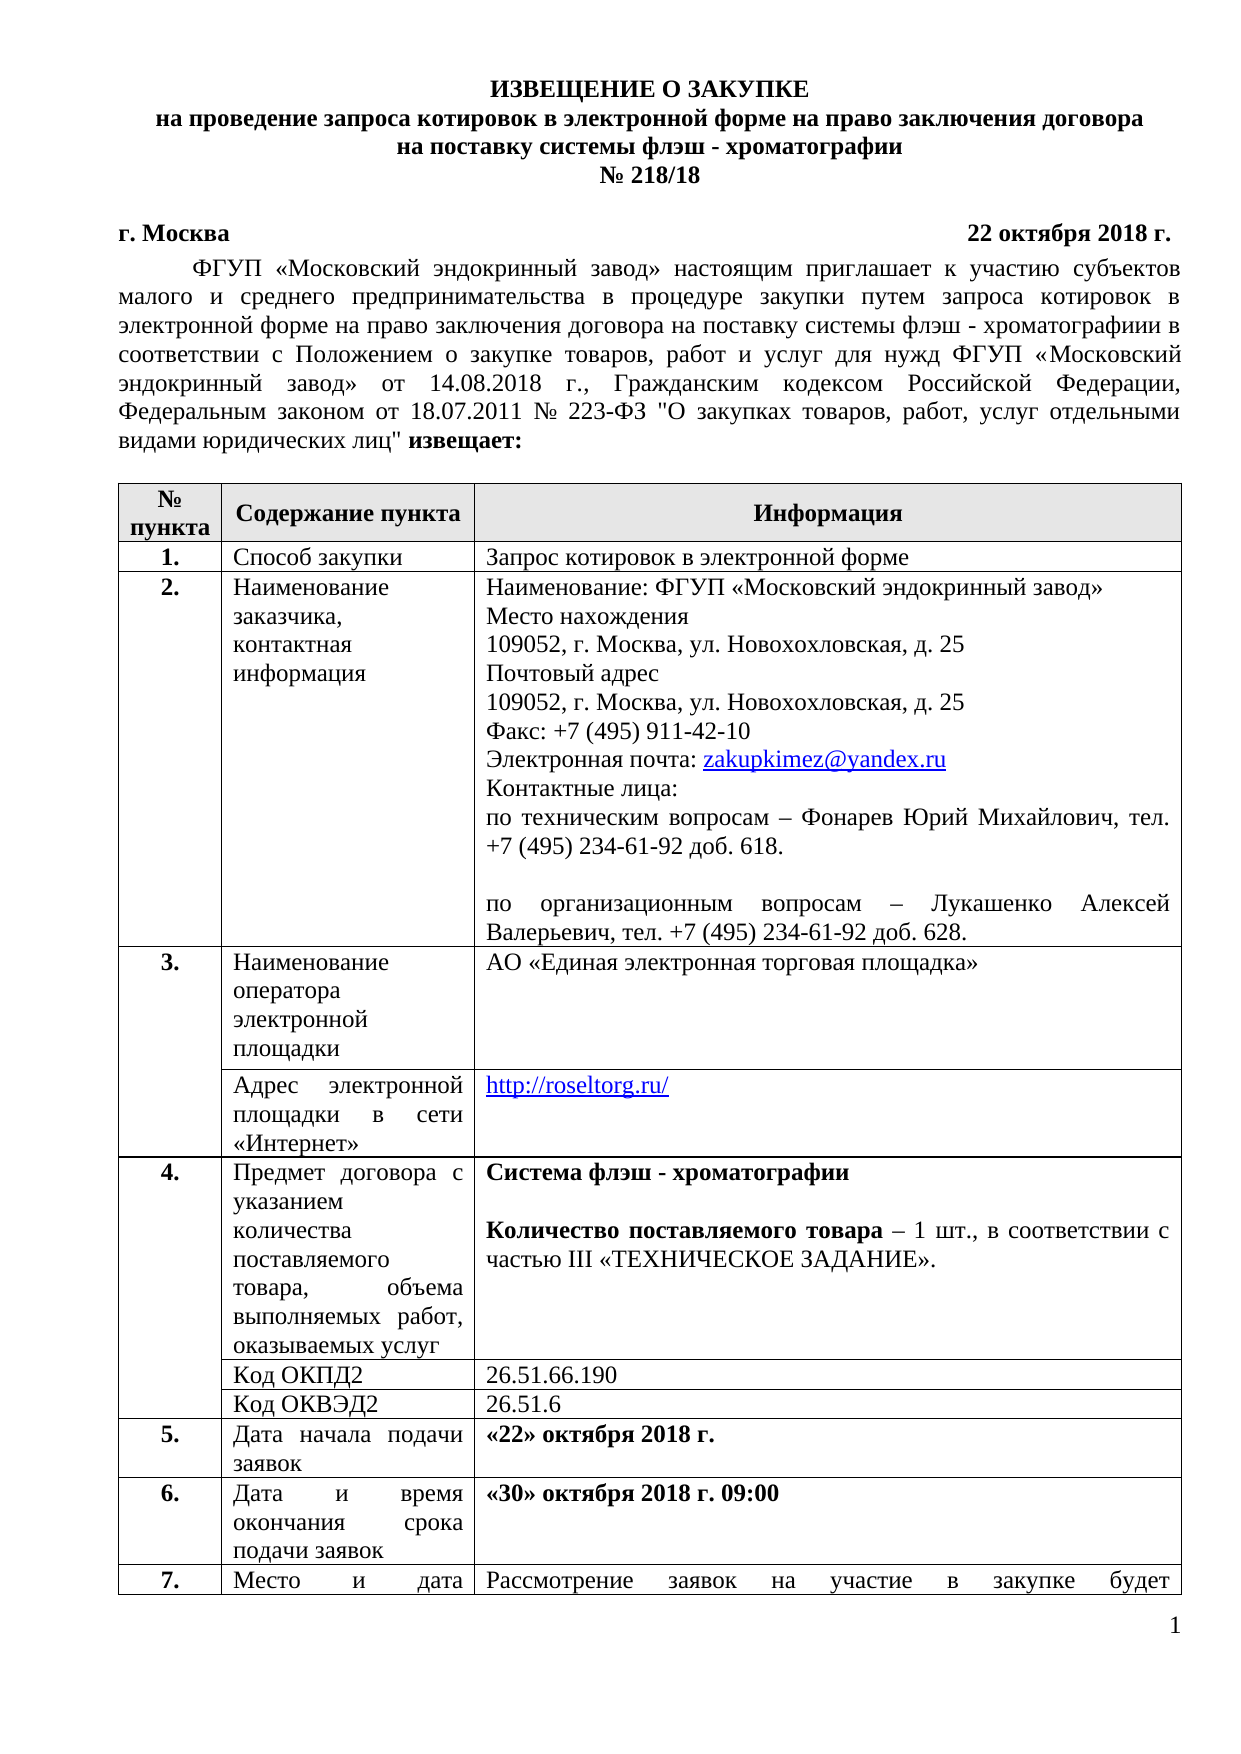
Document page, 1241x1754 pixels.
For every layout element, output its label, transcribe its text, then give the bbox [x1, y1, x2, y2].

table_cell 26.51.6 [475, 1390, 1181, 1418]
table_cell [475, 1565, 1181, 1594]
table_cell 4. [119, 1158, 221, 1418]
text ИЗВЕЩЕНИЕ О ЗАКУПКЕ [118, 74, 1181, 103]
text № 218/18 [118, 160, 1181, 189]
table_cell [222, 1565, 474, 1594]
table_cell Способ закупки [222, 542, 474, 571]
table_cell Система флэш - хроматографии Количество поставляемого товара – 1 шт., в соответствии с частью III «ТЕХНИЧЕСКОЕ ЗАДАНИЕ». [475, 1158, 1181, 1359]
table_cell 1. [119, 542, 221, 571]
text г. Москва 22 октября 2018 г. [118, 218, 1181, 246]
table_cell 5. [119, 1419, 221, 1477]
text ФГУП «Московский эндокринный завод» настоящим приглашает к участию субъектов малого и среднего предпринимательства в процедуре закупки путем запроса котировок в электронной форме на право заключения договора на поставку системы флэш - хроматографиии в соответствии с Положением о закупке товаров, работ и услуг для нужд ФГУП «Московский эндокринный завод» от 14.08.2018 г., Гражданским кодексом Российской Федерации, Федеральным законом от 18.07.2011 № 223-ФЗ "О закупках товаров, работ, услуг отдельными видами юридических лиц" извещает: [118, 253, 1181, 454]
text на проведение запроса котировок в электронной форме на право заключения договора [118, 103, 1181, 131]
table_header Содержание пункта [222, 484, 474, 541]
table_cell 7. [119, 1565, 221, 1594]
table_cell 26.51.66.190 [475, 1360, 1181, 1388]
table_cell 6. [119, 1478, 221, 1564]
table_cell 3. [119, 947, 221, 1156]
table_header № пункта [119, 484, 221, 541]
table_cell Наименование оператора электронной площадки [222, 947, 474, 1069]
table_cell Дата начала подачи заявок [222, 1419, 474, 1477]
table_cell http://roseltorg.ru/ [475, 1070, 1181, 1156]
table_cell Код ОКВЭД2 [222, 1390, 474, 1418]
table_cell Дата и время окончания срока подачи заявок [222, 1478, 474, 1564]
table_cell Предмет договора с указанием количества поставляемого товара, объема выполняемых работ, оказываемых услуг [222, 1158, 474, 1359]
table_header Информация [475, 484, 1181, 541]
table_cell Наименование заказчика, контактная информация [222, 572, 474, 946]
table_cell Код ОКПД2 [222, 1360, 474, 1388]
text на поставку cистемы флэш - хроматографии [118, 131, 1181, 160]
table_cell «30» октября 2018 г. 09:00 [475, 1478, 1181, 1564]
table_cell 2. [119, 572, 221, 946]
table_cell Наименование: ФГУП «Московский эндокринный завод» Место нахождения 109052, г. Москва, ул. Новохохловская, д. 25 Почтовый адрес 109052, г. Москва, ул. Новохохловская, д. 25 Факс: +7 (495) 911-42-10 Электронная почта: zakupkimez@yandex.ru Контактные лица: по техническим вопросам – Фонарев Юрий Михайлович, тел. +7 (495) 234-61-92 доб. 618. по организационным вопросам – Лукашенко Алексей Валерьевич, тел. +7 (495) 234-61-92 доб. 628. [475, 572, 1181, 946]
table_cell Адрес электронной площадки в сети «Интернет» [222, 1070, 474, 1156]
table_cell Запрос котировок в электронной форме [475, 542, 1181, 571]
table_cell «22» октября 2018 г. [475, 1419, 1181, 1477]
table_cell АО «Единая электронная торговая площадка» [475, 947, 1181, 1069]
